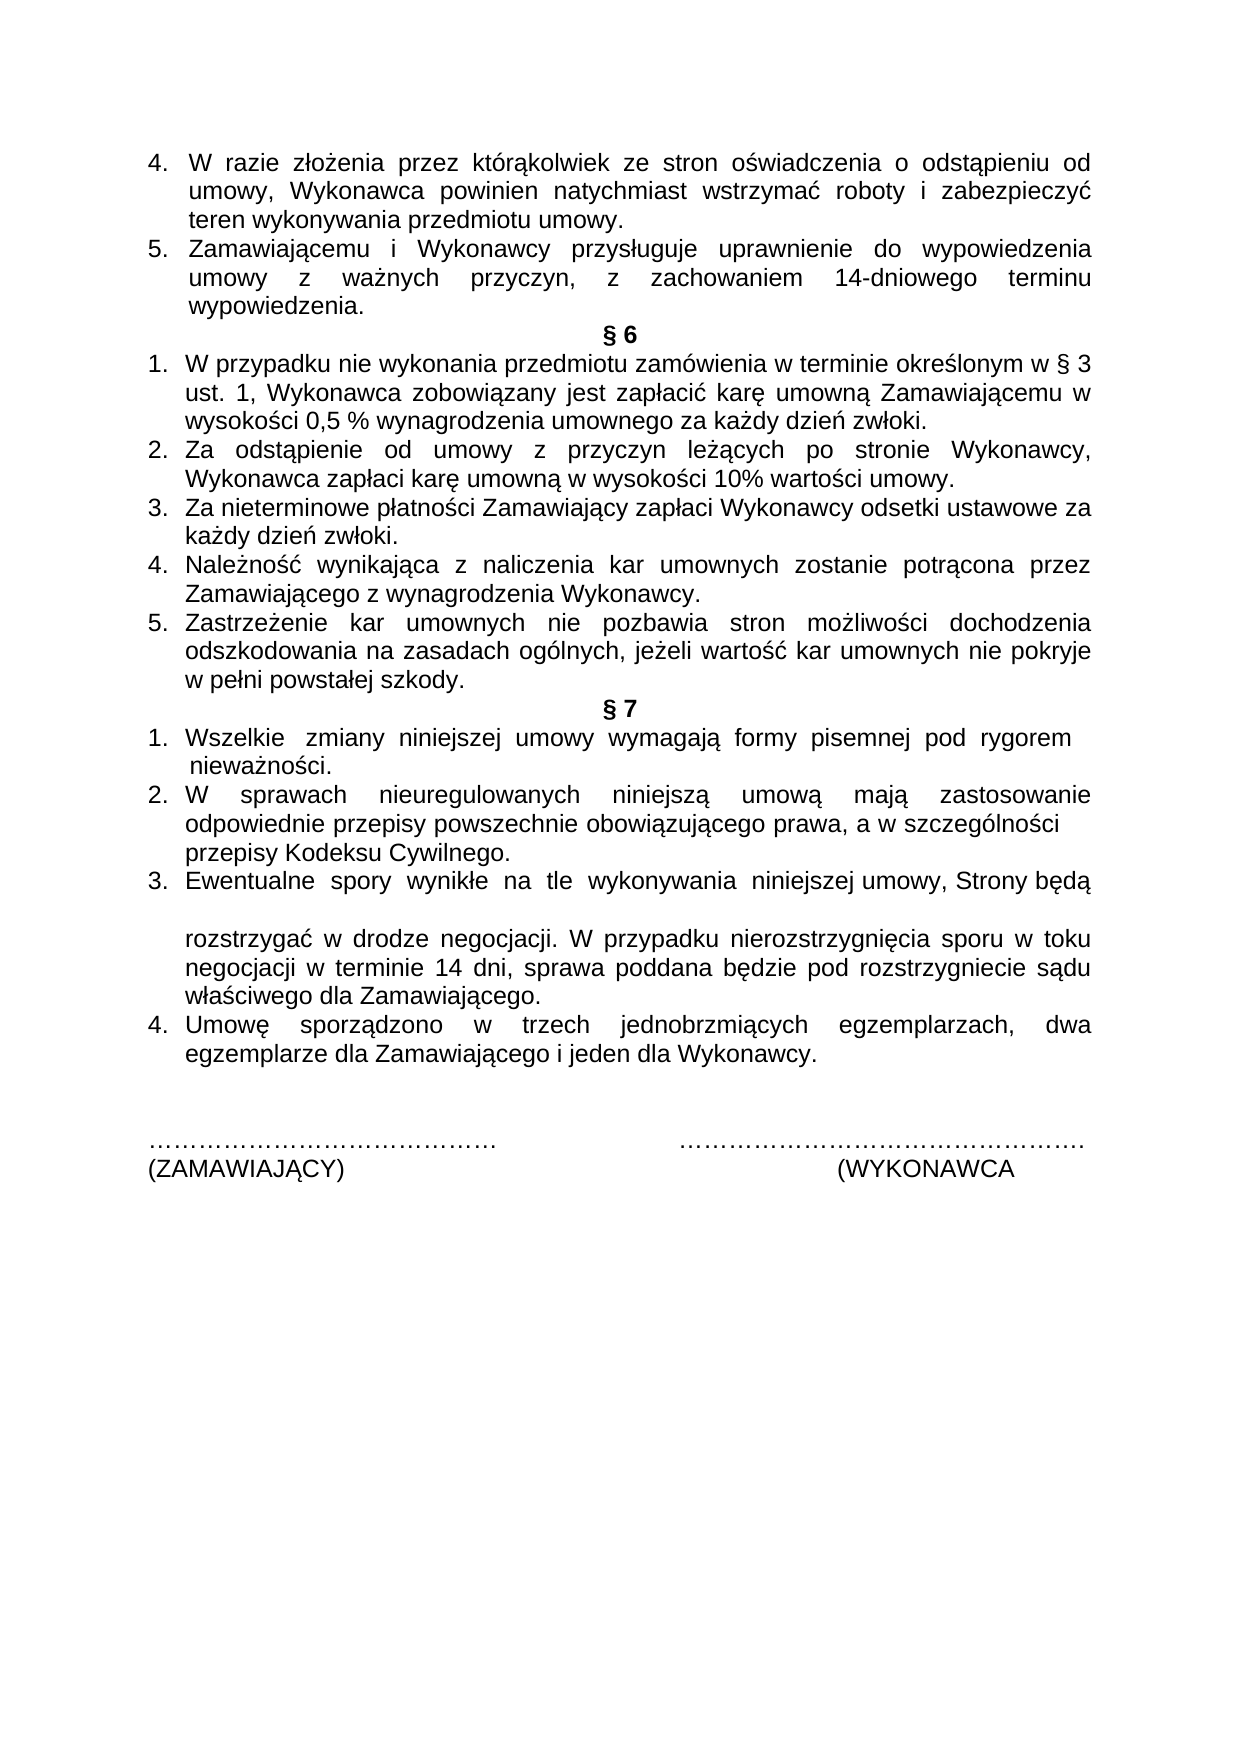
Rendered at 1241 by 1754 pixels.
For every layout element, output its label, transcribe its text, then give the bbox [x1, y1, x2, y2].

list Należność wynikająca z naliczenia kar umownych zostanie potrącona przez Zamawiającego z wynagrodzenia Wykonawcy. [148, 550, 1093, 608]
list W razie złożenia przez którąkolwiek ze stron oświadczenia o odstąpieniu od umowy, Wykonawca powinien natychmiast wstrzymać roboty i zabezpieczyć teren wykonywania przedmiotu umowy. [148, 148, 1093, 234]
list Wszelkie zmiany niniejszej umowy wymagają formy pisemnej pod rygorem [148, 723, 1093, 751]
list Umowę sporządzono w trzech jednobrzmiących egzemplarzach, dwa egzemplarze dla Zamawiającego i jeden dla Wykonawcy. [148, 1010, 1093, 1068]
text § 6 [148, 320, 1093, 349]
list Zamawiającemu i Wykonawcy przysługuje uprawnienie do wypowiedzenia umowy z ważnych przyczyn, z zachowaniem 14-dniowego terminu wypowiedzenia. [148, 234, 1093, 320]
list W sprawach nieuregulowanych niniejszą umową mają zastosowanie odpowiednie przepisy powszechnie obowiązującego prawa, a w szczególności przepisy Kodeksu Cywilnego. [148, 780, 1093, 866]
list Za odstąpienie od umowy z przyczyn leżących po stronie Wykonawcy, Wykonawca zapłaci karę umowną w wysokości 10% wartości umowy. [148, 435, 1093, 493]
list Ewentualne spory wynikłe na tle wykonywania niniejszej umowy, Strony będą rozstrzygać w drodze negocjacji. W przypadku nierozstrzygnięcia sporu w toku negocjacji w terminie 14 dni, sprawa poddana będzie pod rozstrzygniecie sądu właściwego dla Zamawiającego. [148, 866, 1093, 1010]
text § 7 [148, 694, 1093, 723]
text nieważności. [148, 751, 1093, 780]
list W przypadku nie wykonania przedmiotu zamówienia w terminie określonym w § 3 ust. 1, Wykonawca zobowiązany jest zapłacić karę umowną Zamawiającemu w wysokości 0,5 % wynagrodzenia umownego za każdy dzień zwłoki. [148, 349, 1093, 435]
list Zastrzeżenie kar umownych nie pozbawia stron możliwości dochodzenia odszkodowania na zasadach ogólnych, jeżeli wartość kar umownych nie pokryje w pełni powstałej szkody. [148, 608, 1093, 694]
list Za nieterminowe płatności Zamawiający zapłaci Wykonawcy odsetki ustawowe za każdy dzień zwłoki. [148, 493, 1093, 550]
text (ZAMAWIAJĄCY) (WYKONAWCA [148, 1154, 1093, 1183]
text …………………………………… …………………………………………. [148, 1125, 1093, 1154]
